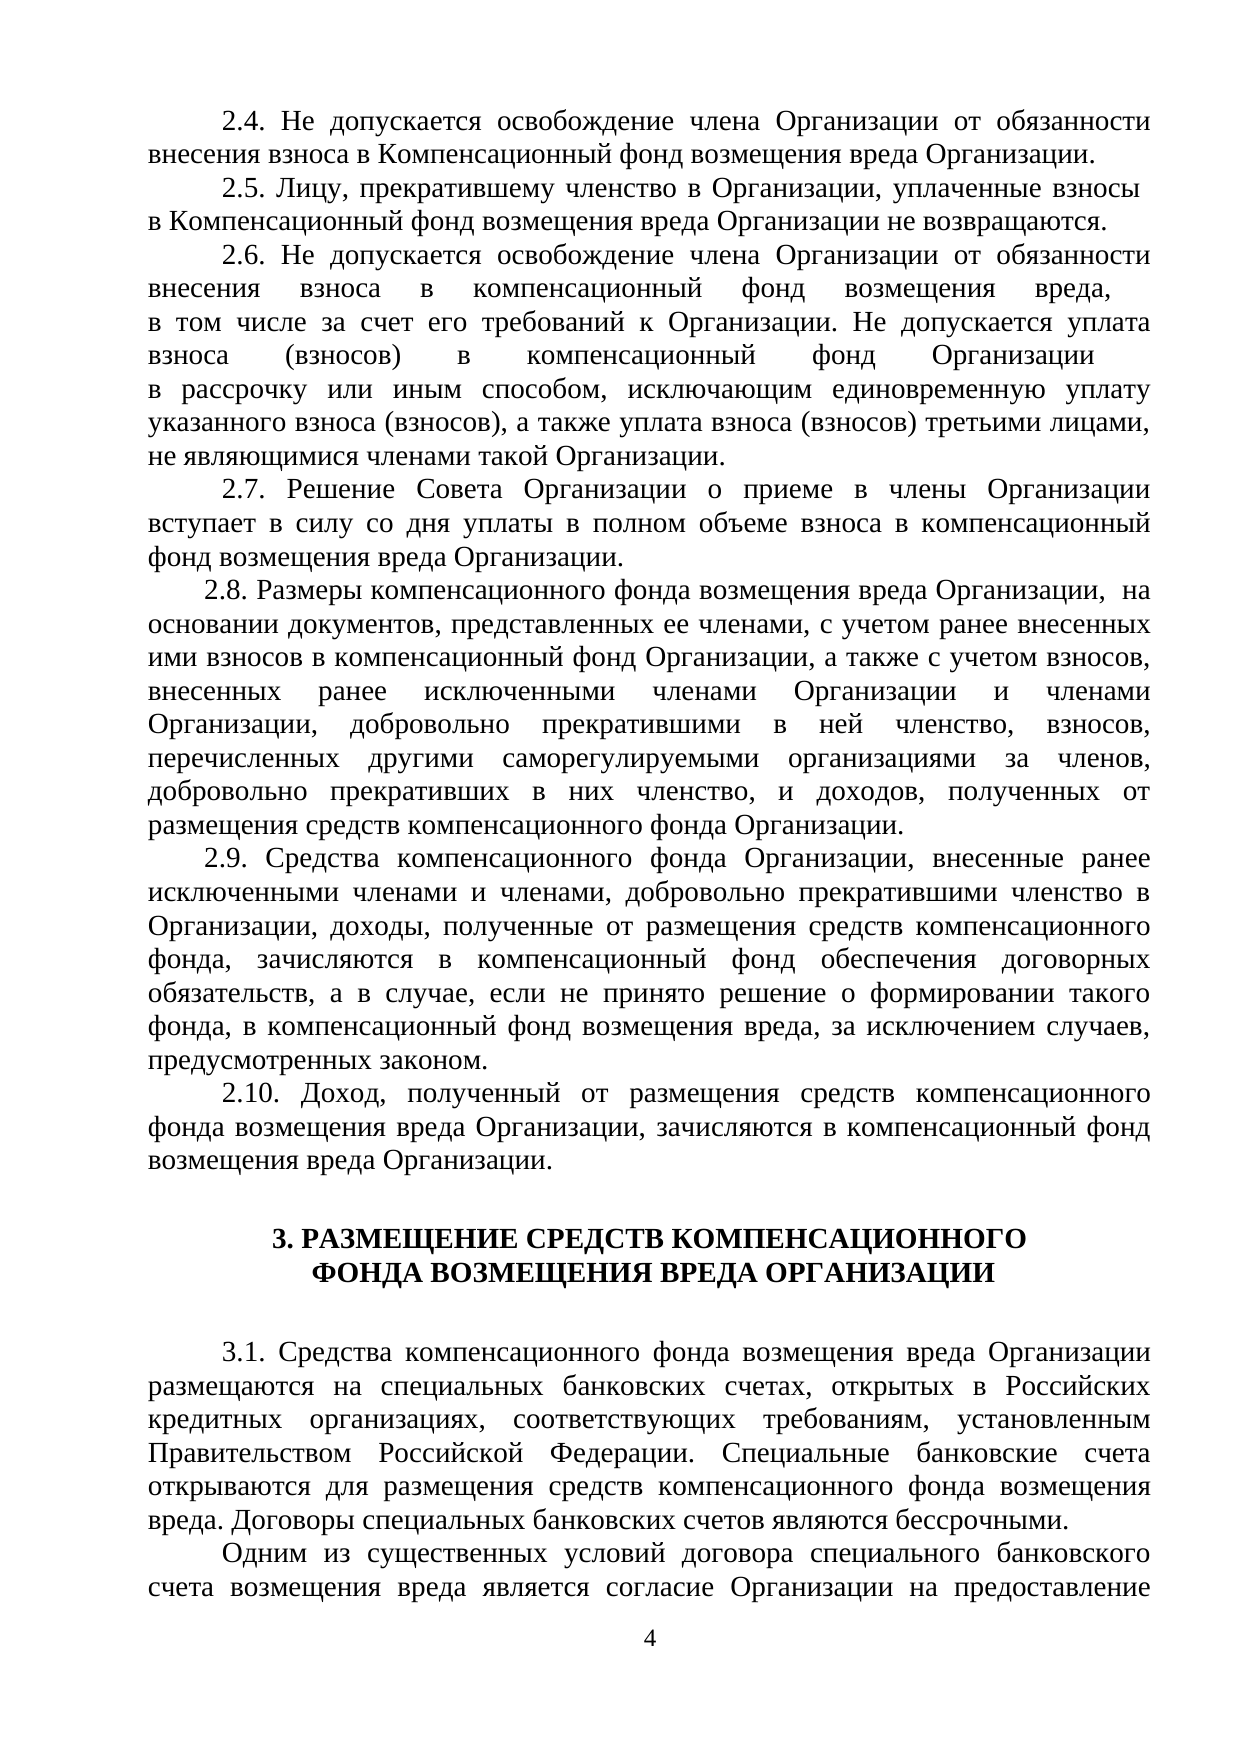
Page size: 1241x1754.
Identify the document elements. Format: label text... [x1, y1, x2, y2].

text 2.9. Средства компенсационного фонда Организации, внесенные ранее исключенными членами и членами, добровольно прекратившими членство в Организации, доходы, полученные от размещения средств компенсационного фонда, зачисляются в компенсационный фонд обеспечения договорных обязательств, а в случае, если не принято решение о формировании такого фонда, в компенсационный фонд возмещения вреда, за исключением случаев, предусмотренных законом. [148, 841, 1152, 1075]
text 2.4. Не допускается освобождение члена Организации от обязанности внесения взноса в Компенсационный фонд возмещения вреда Организации. [148, 103, 1152, 170]
text 2.8. Размеры компенсационного фонда возмещения вреда Организации, на основании документов, представленных ее членами, с учетом ранее внесенных ими взносов в компенсационный фонд Организации, а также с учетом взносов, внесенных ранее исключенными членами Организации и членами Организации, добровольно прекратившими в ней членство, взносов, перечисленных другими саморегулируемыми организациями за членов, добровольно прекративших в них членство, и доходов, полученных от размещения средств компенсационного фонда Организации. [148, 572, 1152, 841]
text 2.10. Доход, полученный от размещения средств компенсационного фонда возмещения вреда Организации, зачисляются в компенсационный фонд возмещения вреда Организации. [148, 1075, 1152, 1176]
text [148, 1535, 1152, 1602]
text 2.5. Лицу, прекратившему членство в Организации, уплаченные взносы в Компенсационный фонд возмещения вреда Организации не возвращаются. [148, 170, 1152, 237]
text ФОНДА ВОЗМЕЩЕНИЯ ВРЕДА ОРГАНИЗАЦИИ [91, 1255, 1152, 1288]
text 3. РАЗМЕЩЕНИЕ СРЕДСТВ КОМПЕНСАЦИОННОГО [91, 1221, 1152, 1255]
text 2.6. Не допускается освобождение члена Организации от обязанности внесения взноса в компенсационный фонд возмещения вреда, в том числе за счет его требований к Организации. Не допускается уплата взноса (взносов) в компенсационный фонд Организации в рассрочку или иным способом, исключающим единовременную уплату указанного взноса (взносов), а также уплата взноса (взносов) третьими лицами, не являющимися членами такой Организации. [148, 237, 1152, 472]
text 3.1. Средства компенсационного фонда возмещения вреда Организации размещаются на специальных банковских счетах, открытых в Российских кредитных организациях, соответствующих требованиям, установленным Правительством Российской Федерации. Специальные банковские счета открываются для размещения средств компенсационного фонда возмещения вреда. Договоры специальных банковских счетов являются бессрочными. [148, 1334, 1152, 1535]
text 2.7. Решение Совета Организации о приеме в члены Организации вступает в силу со дня уплаты в полном объеме взноса в компенсационный фонд возмещения вреда Организации. [148, 472, 1152, 572]
